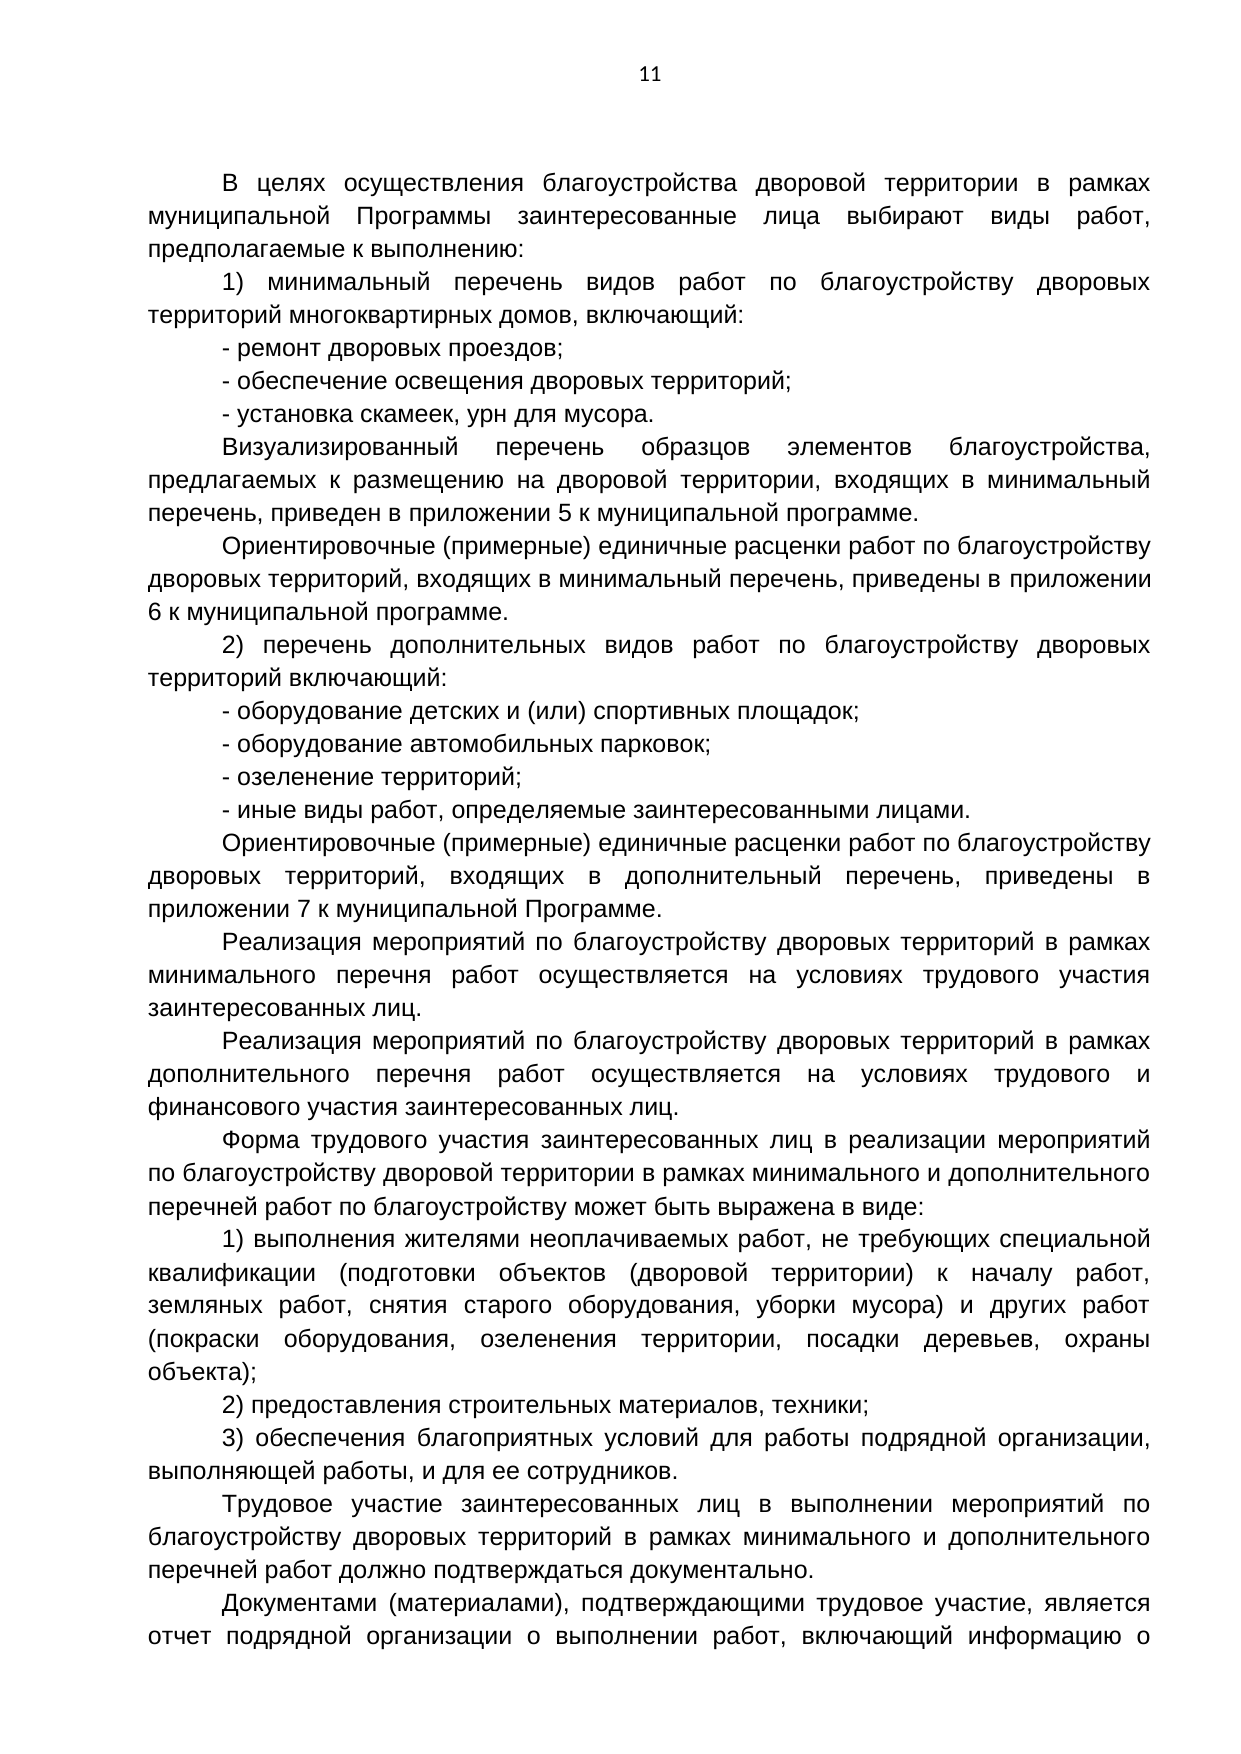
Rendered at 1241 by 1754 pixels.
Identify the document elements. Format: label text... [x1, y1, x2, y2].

text Реализация мероприятий по благоустройству дворовых территорий в рамках дополнительного перечня работ осуществляется на условиях трудового и финансового участия заинтересованных лиц. [148, 1026, 1152, 1121]
text 3) обеспечения благоприятных условий для работы подрядной организации, выполняющей работы, и для ее сотрудников. [148, 1423, 1152, 1484]
text - иные виды работ, определяемые заинтересованными лицами. [148, 795, 1152, 824]
text Ориентировочные (примерные) единичные расценки работ по благоустройству дворовых территорий, входящих в минимальный перечень, приведены в приложении 6 к муниципальной программе. [148, 531, 1152, 626]
text - обеспечение освещения дворовых территорий; [148, 366, 1152, 395]
text - озеленение территорий; [148, 762, 1152, 791]
text - ремонт дворовых проездов; [148, 333, 1152, 362]
text - установка скамеек, урн для мусора. [148, 399, 1152, 428]
text Визуализированный перечень образцов элементов благоустройства, предлагаемых к размещению на дворовой территории, входящих в минимальный перечень, приведен в приложении 5 к муниципальной программе. [148, 432, 1152, 527]
text Форма трудового участия заинтересованных лиц в реализации мероприятий по благоустройству дворовой территории в рамках минимального и дополнительного перечней работ по благоустройству может быть выражена в виде: [148, 1125, 1152, 1220]
text - оборудование автомобильных парковок; [148, 729, 1152, 758]
text 1) минимальный перечень видов работ по благоустройству дворовых территорий многоквартирных домов, включающий: [148, 267, 1152, 329]
text Реализация мероприятий по благоустройству дворовых территорий в рамках минимального перечня работ осуществляется на условиях трудового участия заинтересованных лиц. [148, 927, 1152, 1022]
text 2) предоставления строительных материалов, техники; [148, 1389, 1152, 1418]
text - оборудование детских и (или) спортивных площадок; [148, 696, 1152, 725]
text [148, 1588, 1152, 1649]
text 2) перечень дополнительных видов работ по благоустройству дворовых территорий включающий: [148, 630, 1152, 692]
text Трудовое участие заинтересованных лиц в выполнении мероприятий по благоустройству дворовых территорий в рамках минимального и дополнительного перечней работ должно подтверждаться документально. [148, 1489, 1152, 1583]
text В целях осуществления благоустройства дворовой территории в рамках муниципальной Программы заинтересованные лица выбирают виды работ, предполагаемые к выполнению: [148, 168, 1152, 263]
text Ориентировочные (примерные) единичные расценки работ по благоустройству дворовых территорий, входящих в дополнительный перечень, приведены в приложении 7 к муниципальной Программе. [148, 828, 1152, 923]
text 1) выполнения жителями неоплачиваемых работ, не требующих специальной квалификации (подготовки объектов (дворовой территории) к началу работ, земляных работ, снятия старого оборудования, уборки мусора) и других работ (покраски оборудования, озеленения территории, посадки деревьев, охраны объекта); [148, 1224, 1152, 1385]
